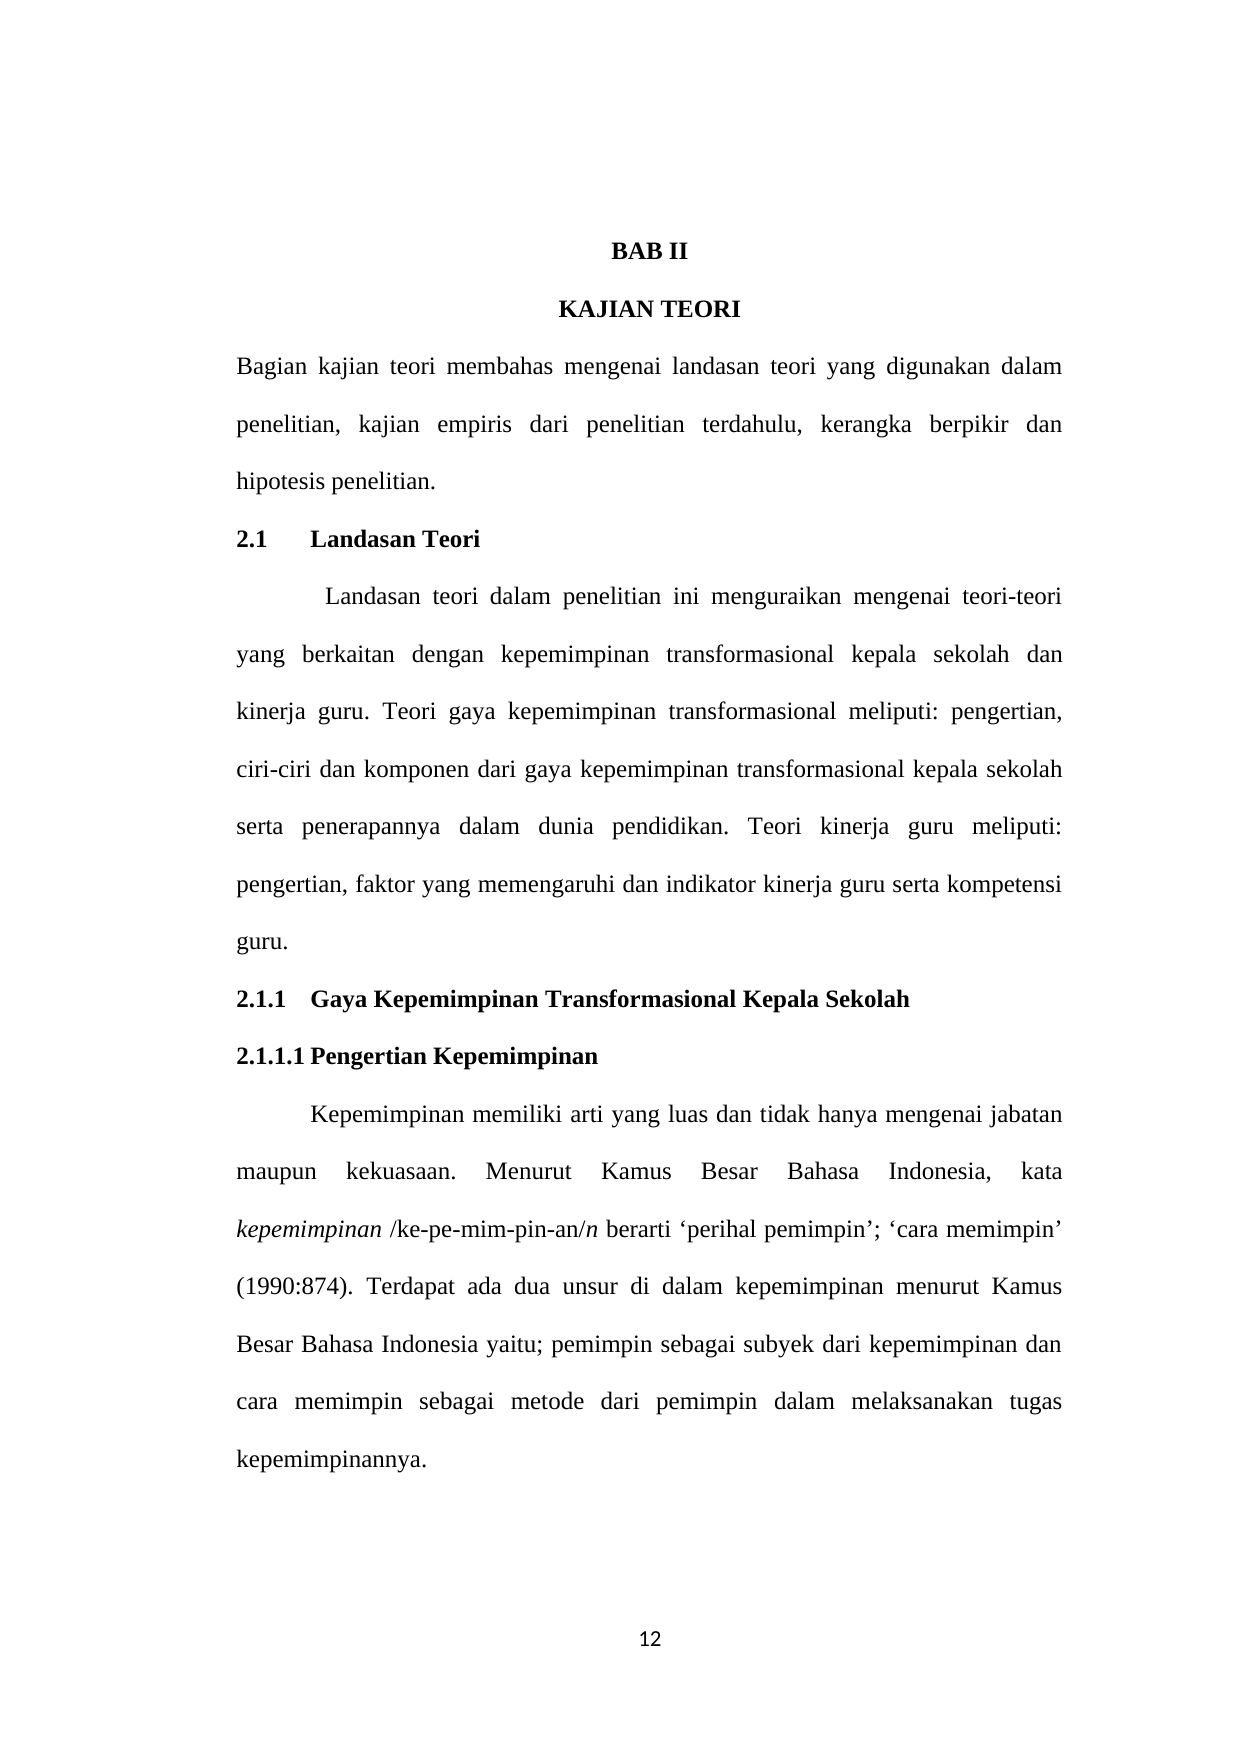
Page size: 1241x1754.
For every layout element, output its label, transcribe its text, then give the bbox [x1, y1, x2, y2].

list Gaya Kepemimpinan Transformasional Kepala Sekolah [236, 984, 1063, 1012]
list Pengertian Kepemimpinan [236, 1041, 1063, 1070]
list Landasan Teori [236, 524, 1063, 552]
list Landasan teori dalam penelitian ini menguraikan mengenai teori-teori yang berkaitan dengan kepemimpinan transformasional kepala sekolah dan kinerja guru. Teori gaya kepemimpinan transformasional meliputi: pengertian, ciri-ciri dan komponen dari gaya kepemimpinan transformasional kepala sekolah serta penerapannya dalam dunia pendidikan. Teori kinerja guru meliputi: pengertian, faktor yang memengaruhi dan indikator kinerja guru serta kompetensi guru. [236, 581, 1063, 955]
text KAJIAN TEORI [236, 294, 1063, 322]
text Bagian kajian teori membahas mengenai landasan teori yang digunakan dalam penelitian, kajian empiris dari penelitian terdahulu, kerangka berpikir dan hipotesis penelitian. [236, 351, 1063, 495]
list Kepemimpinan memiliki arti yang luas dan tidak hanya mengenai jabatan maupun kekuasaan. Menurut Kamus Besar Bahasa Indonesia, kata kepemimpinan /ke-pe-mim-pin-an/n berarti ‘perihal pemimpin’; ‘cara memimpin’ (1990:874). Terdapat ada dua unsur di dalam kepemimpinan menurut Kamus Besar Bahasa Indonesia yaitu; pemimpin sebagai subyek dari kepemimpinan dan cara memimpin sebagai metode dari pemimpin dalam melaksanakan tugas kepemimpinannya. [236, 1099, 1063, 1472]
text BAB II [236, 236, 1063, 265]
